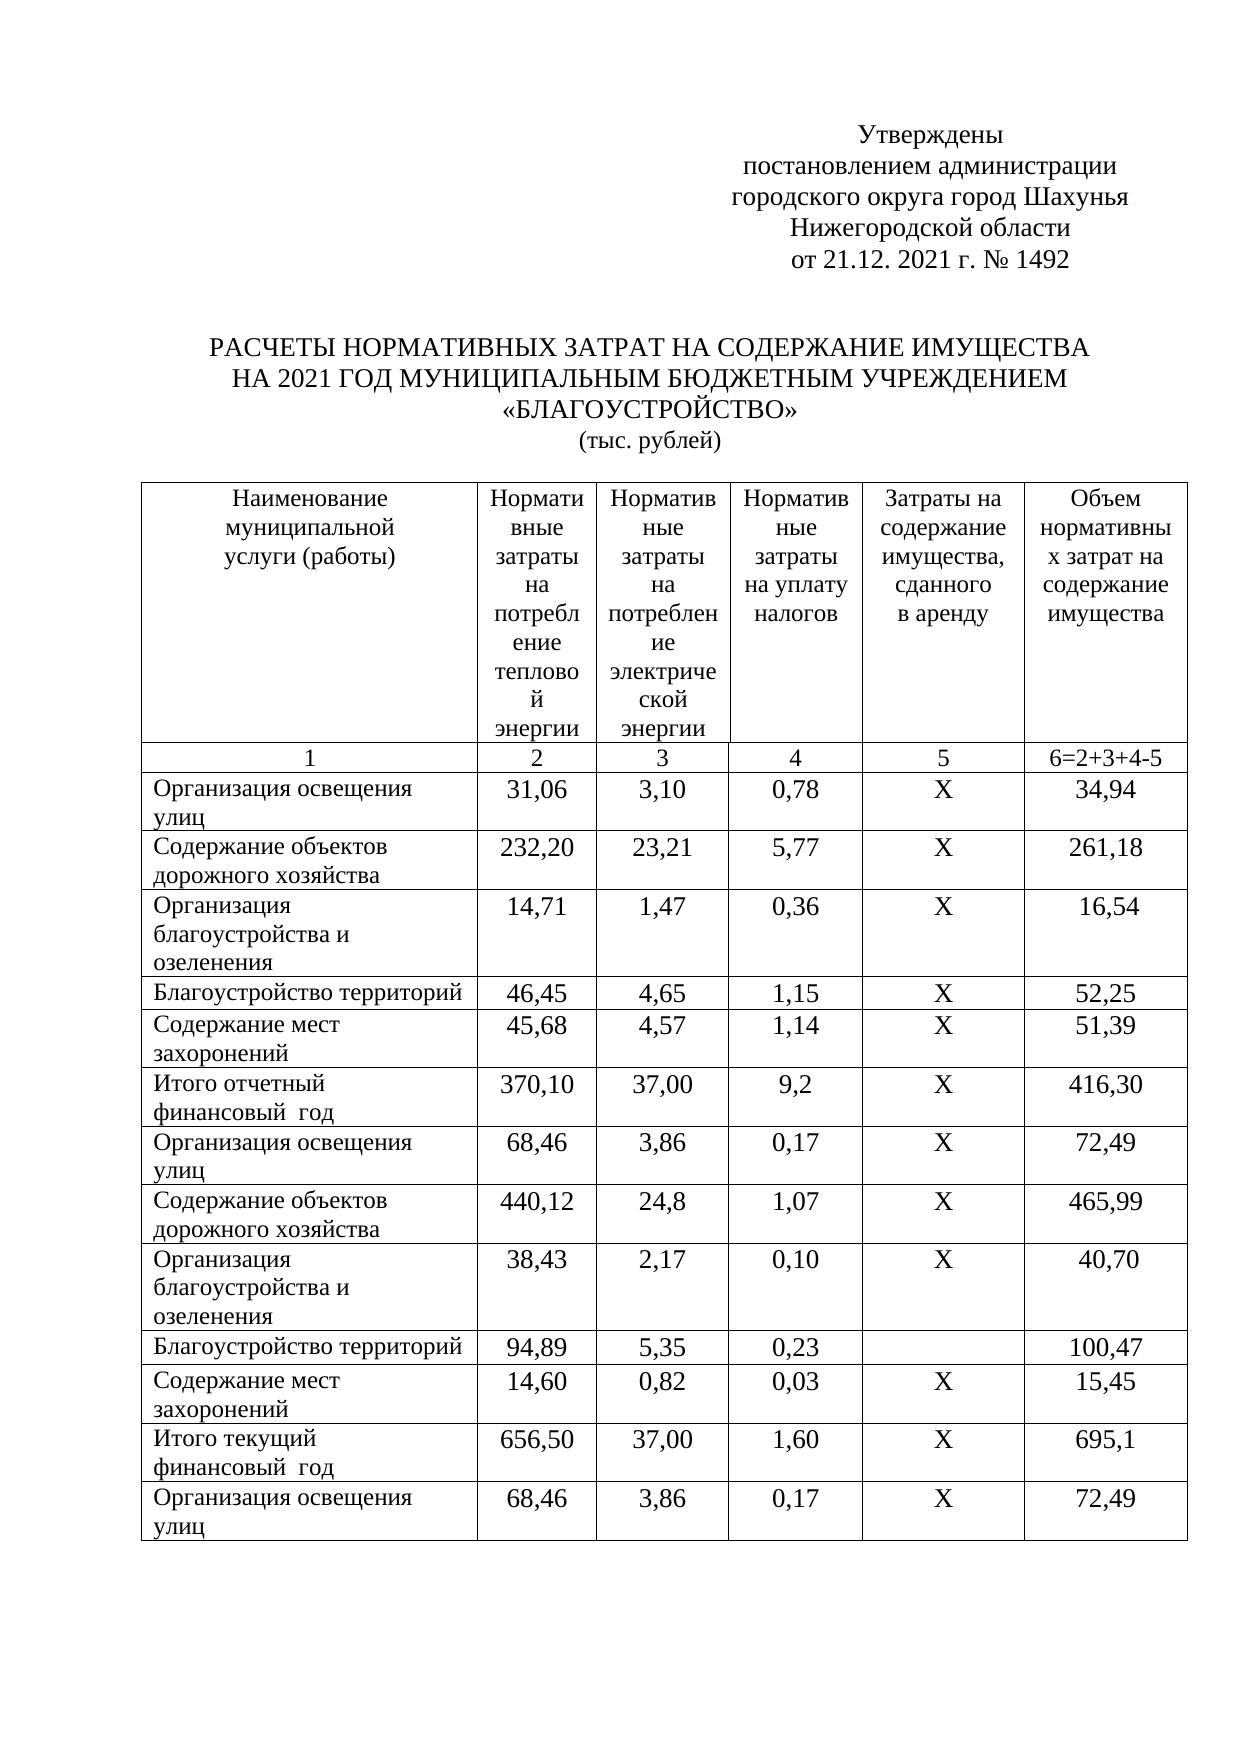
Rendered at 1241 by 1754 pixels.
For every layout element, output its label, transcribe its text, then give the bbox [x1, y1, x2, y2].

table_cell 37,00 [597, 1424, 728, 1481]
table_cell 1,47 [597, 890, 728, 976]
text Нижегородской области [709, 212, 1152, 243]
table_cell Содержание мест захоронений [142, 1365, 477, 1422]
table_cell Х [863, 773, 1024, 830]
table_cell 4,65 [597, 977, 728, 1008]
table_cell 232,20 [478, 831, 596, 889]
table_cell 0,17 [729, 1482, 862, 1539]
table_cell 2,17 [597, 1244, 728, 1330]
table_cell 416,30 [1025, 1068, 1187, 1126]
table_header Нормативные затраты на потребление электрической энергии [597, 483, 730, 742]
table_cell Х [863, 1365, 1024, 1422]
table_cell 100,47 [1025, 1331, 1187, 1364]
table_cell Х [863, 1424, 1024, 1481]
table_cell Содержание объектов дорожного хозяйства [142, 831, 477, 889]
table_cell 68,46 [478, 1127, 596, 1184]
table_cell 0,17 [729, 1127, 862, 1184]
table_cell 3,86 [597, 1482, 728, 1539]
table_cell 261,18 [1025, 831, 1187, 889]
table_cell 68,46 [478, 1482, 596, 1539]
table_header Затраты на содержание имущества, сданного в аренду [863, 483, 1024, 742]
table_cell 695,1 [1025, 1424, 1187, 1481]
table_cell Х [863, 1244, 1024, 1330]
table_header Нормативные затраты на потребление тепловой энергии [478, 483, 596, 742]
table_header Наименование муниципальной услуги (работы) [142, 483, 477, 742]
table_cell Организация освещения улиц [142, 1127, 477, 1184]
table_cell 51,39 [1025, 1010, 1187, 1067]
table_cell Благоустройство территорий [142, 1331, 477, 1364]
table_cell Х [863, 1127, 1024, 1184]
table_cell Итого текущий финансовый год [142, 1424, 477, 1481]
table_cell 14,60 [478, 1365, 596, 1422]
table_cell 3,86 [597, 1127, 728, 1184]
table_cell Х [863, 1482, 1024, 1539]
table_header Нормативные затраты на уплату налогов [731, 483, 862, 742]
table_cell 0,36 [729, 890, 862, 976]
table_cell Х [863, 1068, 1024, 1126]
table_cell 72,49 [1025, 1127, 1187, 1184]
table_cell 440,12 [478, 1185, 596, 1243]
table_cell 14,71 [478, 890, 596, 976]
table_cell 5 [863, 743, 1024, 772]
table_cell 16,54 [1025, 890, 1187, 976]
table_cell 9,2 [729, 1068, 862, 1126]
table_header Объем нормативных затрат на содержание имущества [1025, 483, 1187, 742]
table_cell Х [863, 977, 1024, 1008]
table_cell 1 [142, 743, 477, 772]
table_cell 0,78 [729, 773, 862, 830]
table_cell Х [863, 890, 1024, 976]
table_cell 94,89 [478, 1331, 596, 1364]
table_cell 38,43 [478, 1244, 596, 1330]
table_cell Благоустройство территорий [142, 977, 477, 1008]
table_cell 2 [478, 743, 596, 772]
text Утверждены [709, 118, 1152, 149]
table_cell 34,94 [1025, 773, 1187, 830]
table_cell 0,23 [729, 1331, 862, 1364]
table_cell 1,60 [729, 1424, 862, 1481]
table_cell 465,99 [1025, 1185, 1187, 1243]
table_cell 45,68 [478, 1010, 596, 1067]
table_cell 31,06 [478, 773, 596, 830]
table_cell Организация освещения улиц [142, 773, 477, 830]
table_cell Организация благоустройства и озеленения [142, 1244, 477, 1330]
table_cell 23,21 [597, 831, 728, 889]
table_cell 72,49 [1025, 1482, 1187, 1539]
table_cell Х [863, 1185, 1024, 1243]
table_cell Х [863, 1010, 1024, 1067]
table_cell 4 [729, 743, 862, 772]
table_cell 0,10 [729, 1244, 862, 1330]
table_cell 37,00 [597, 1068, 728, 1126]
table_cell 3 [597, 743, 728, 772]
table_cell 5,35 [597, 1331, 728, 1364]
table_cell Содержание мест захоронений [142, 1010, 477, 1067]
table_cell 1,14 [729, 1010, 862, 1067]
table_cell 0,03 [729, 1365, 862, 1422]
table_cell 6=2+3+4-5 [1025, 743, 1187, 772]
table_cell [863, 1331, 1024, 1364]
table_cell 0,82 [597, 1365, 728, 1422]
text от 21.12. 2021 г. № 1492 [709, 243, 1152, 274]
table_cell 1,07 [729, 1185, 862, 1243]
table_cell 52,25 [1025, 977, 1187, 1008]
text РАСЧЕТЫ НОРМАТИВНЫХ ЗАТРАТ НА СОДЕРЖАНИЕ ИМУЩЕСТВА НА 2021 ГОД МУНИЦИПАЛЬНЫМ БЮДЖЕТНЫМ УЧРЕЖДЕНИЕМ «БЛАГОУСТРОЙСТВО» (тыс. рублей) [207, 331, 1093, 453]
table_cell 40,70 [1025, 1244, 1187, 1330]
table_cell 1,15 [729, 977, 862, 1008]
text постановлением администрации [709, 149, 1152, 180]
table_cell Организация освещения улиц [142, 1482, 477, 1539]
table_cell Итого отчетный финансовый год [142, 1068, 477, 1126]
table_cell Х [863, 831, 1024, 889]
table_cell Организация благоустройства и озеленения [142, 890, 477, 976]
text городского округа город Шахунья [709, 180, 1152, 212]
table_cell 46,45 [478, 977, 596, 1008]
table_cell 4,57 [597, 1010, 728, 1067]
table_cell 5,77 [729, 831, 862, 889]
table_cell Содержание объектов дорожного хозяйства [142, 1185, 477, 1243]
table_cell 656,50 [478, 1424, 596, 1481]
table_cell 15,45 [1025, 1365, 1187, 1422]
table_cell 370,10 [478, 1068, 596, 1126]
table_cell 3,10 [597, 773, 728, 830]
table_cell 24,8 [597, 1185, 728, 1243]
